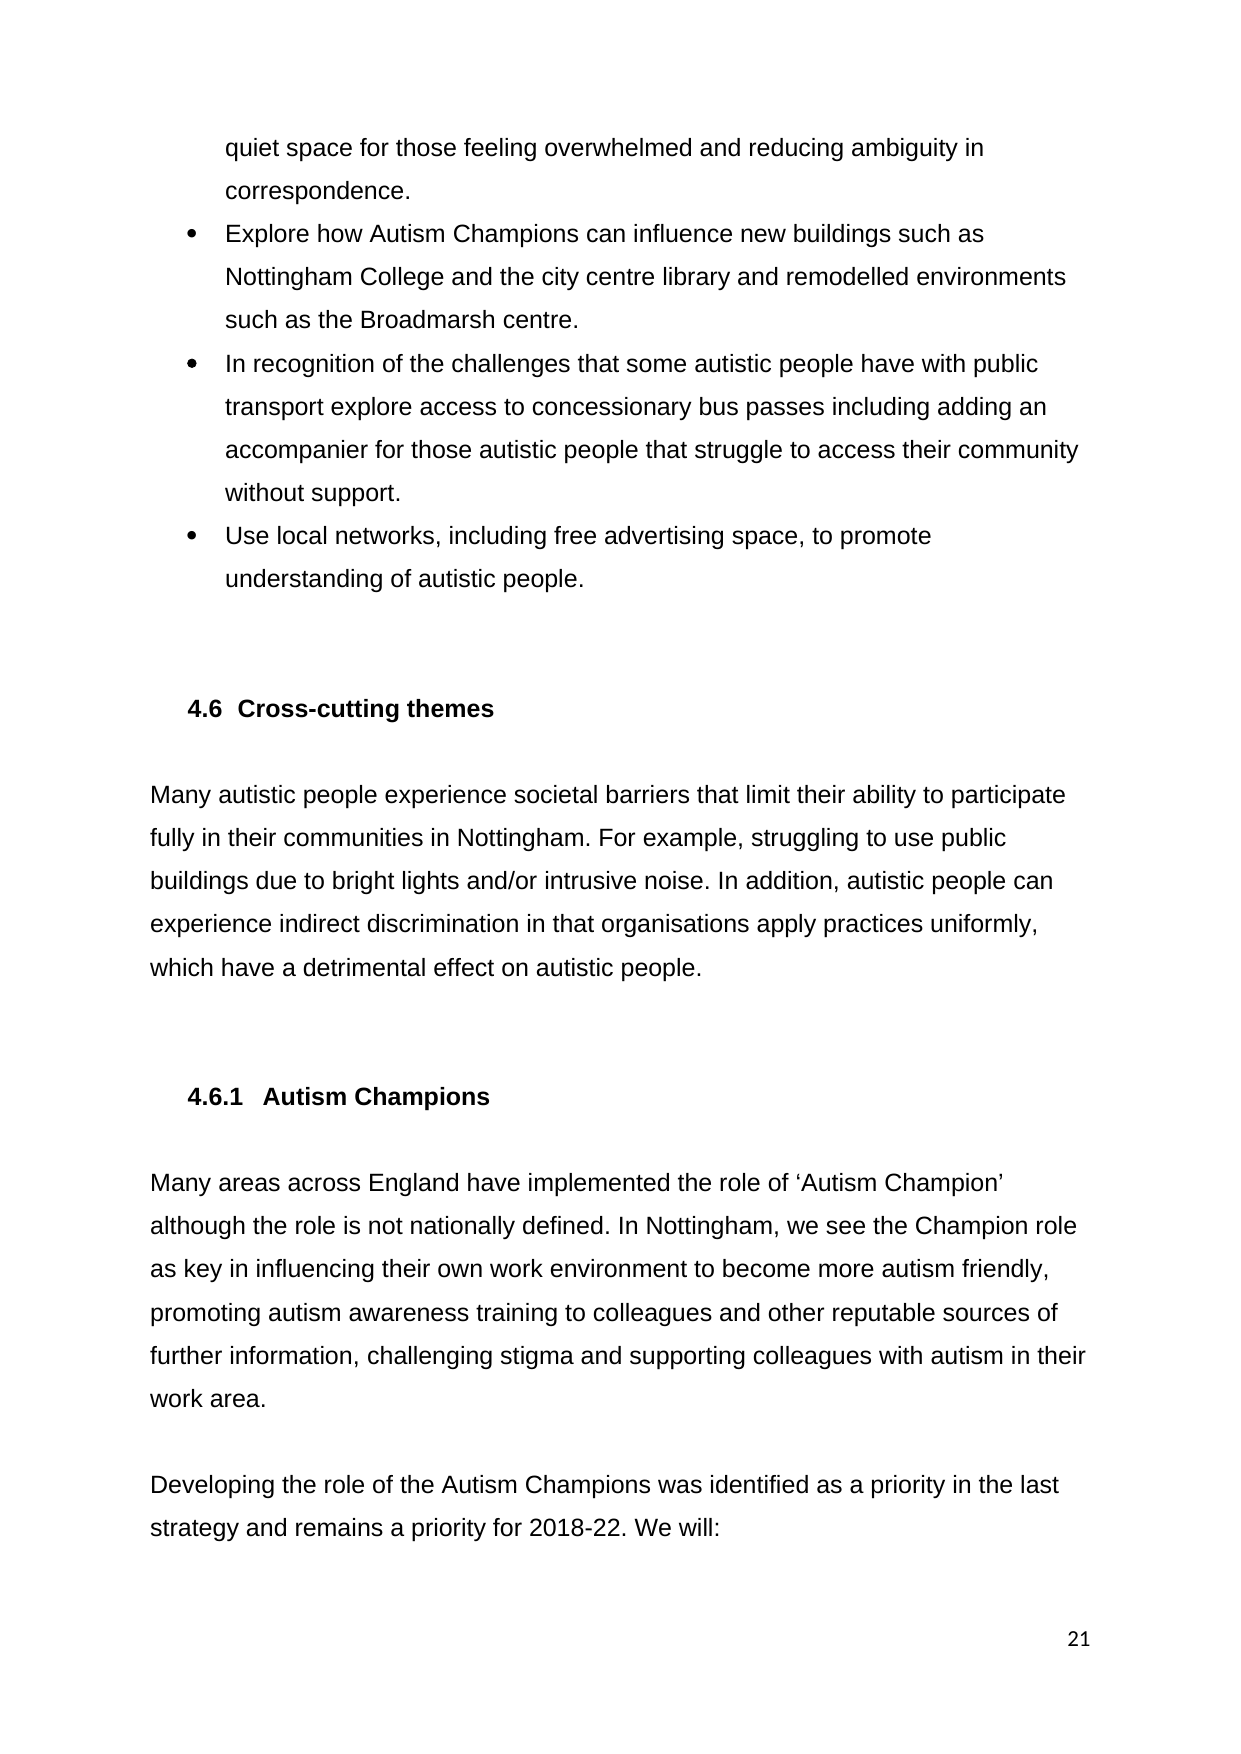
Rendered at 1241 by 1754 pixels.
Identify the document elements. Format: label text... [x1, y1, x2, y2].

text Many areas across England have implemented the role of ‘Autism Champion’ although the role is not nationally defined. In Nottingham, we see the Champion role as key in influencing their own work environment to become more autism friendly, promoting autism awareness training to colleagues and other reputable sources of further information, challenging stigma and supporting colleagues with autism in their work area. [150, 1168, 1090, 1413]
subtitle Cross-cutting themes [187, 694, 1090, 723]
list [187, 133, 1090, 205]
list Explore how Autism Champions can influence new buildings such as Nottingham College and the city centre library and remodelled environments such as the Broadmarsh centre. [187, 219, 1090, 334]
text Developing the role of the Autism Champions was identified as a priority in the last strategy and remains a priority for 2018-22. We will: [150, 1470, 1090, 1542]
subtitle Autism Champions [187, 1082, 1090, 1111]
text Many autistic people experience societal barriers that limit their ability to participate fully in their communities in Nottingham. For example, struggling to use public buildings due to bright lights and/or intrusive noise. In addition, autistic people can experience indirect discrimination in that organisations apply practices uniformly, which have a detrimental effect on autistic people. [150, 780, 1090, 981]
list In recognition of the challenges that some autistic people have with public transport explore access to concessionary bus passes including adding an accompanier for those autistic people that struggle to access their community without support. [187, 349, 1090, 507]
list Use local networks, including free advertising space, to promote understanding of autistic people. [187, 521, 1090, 593]
